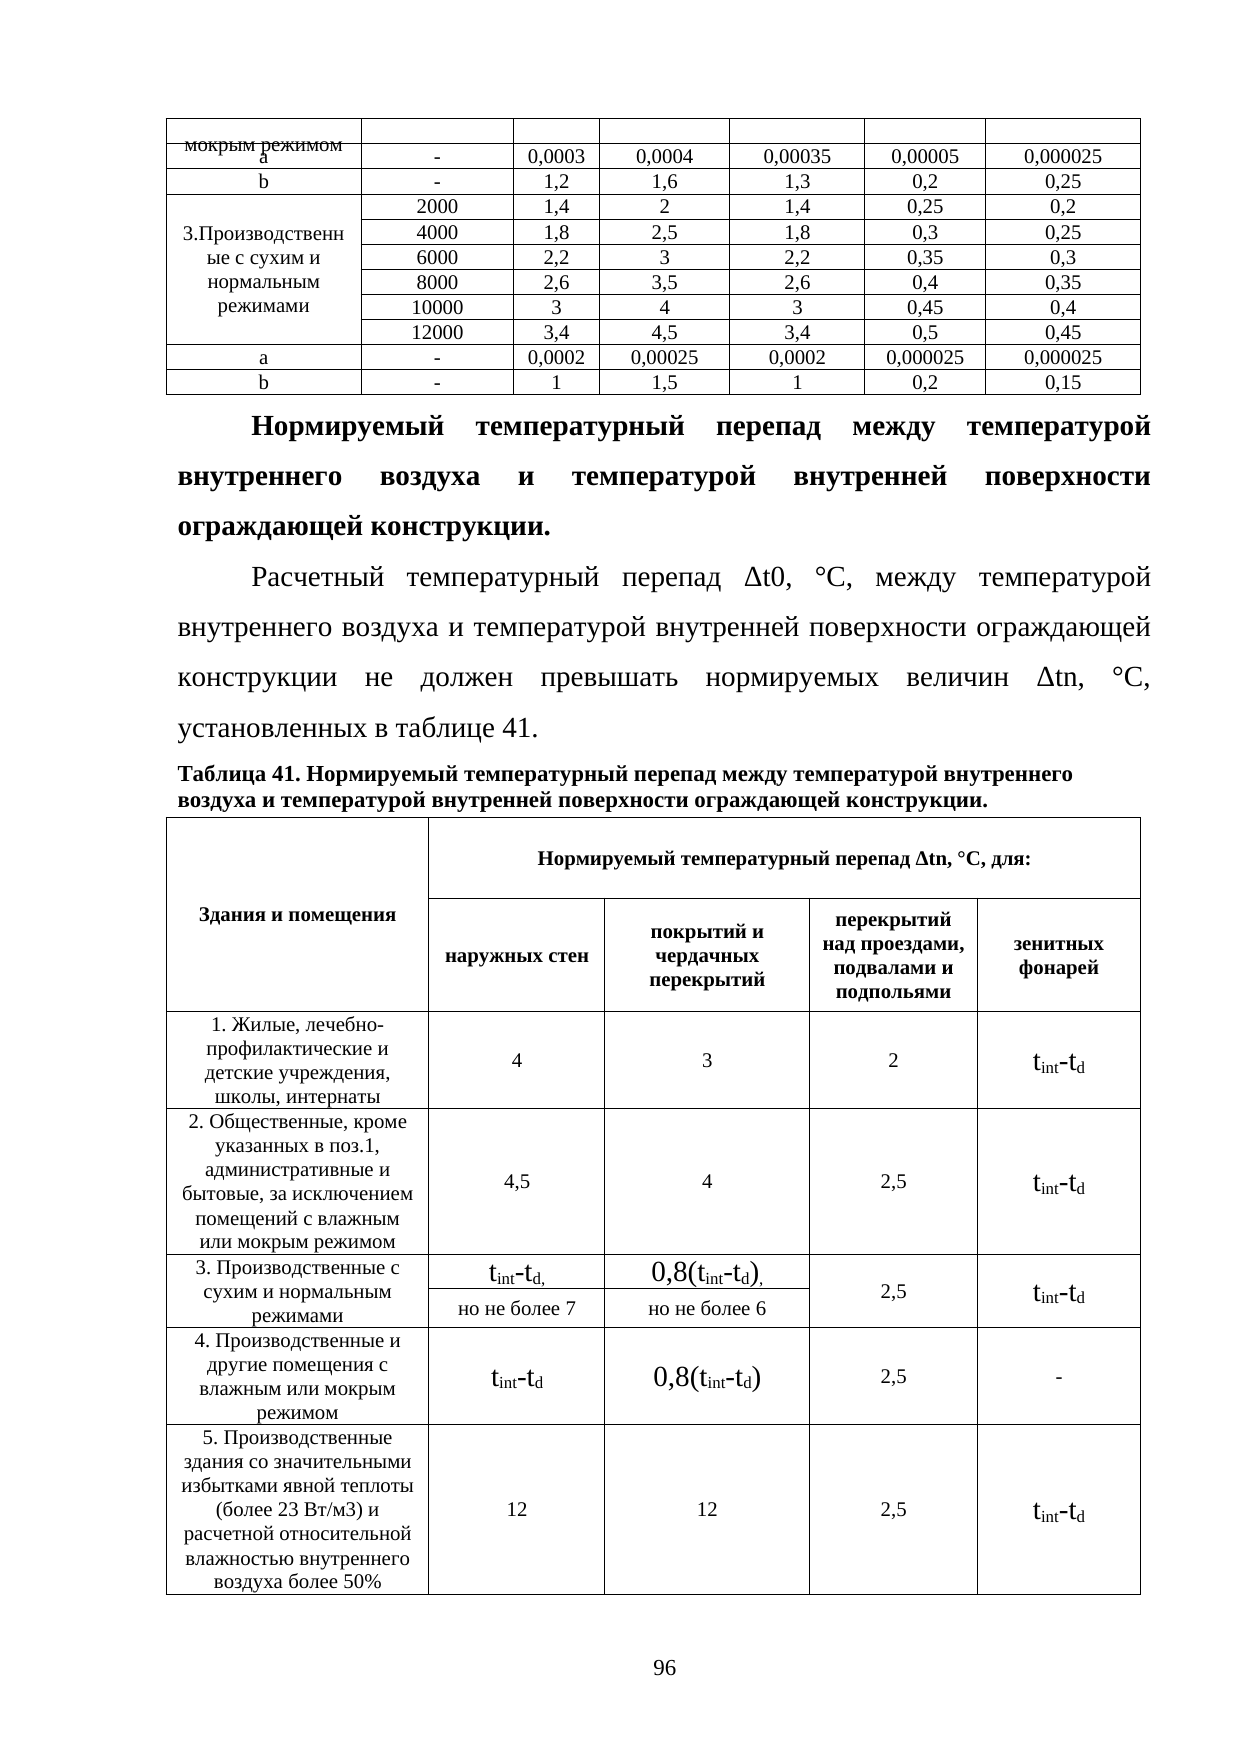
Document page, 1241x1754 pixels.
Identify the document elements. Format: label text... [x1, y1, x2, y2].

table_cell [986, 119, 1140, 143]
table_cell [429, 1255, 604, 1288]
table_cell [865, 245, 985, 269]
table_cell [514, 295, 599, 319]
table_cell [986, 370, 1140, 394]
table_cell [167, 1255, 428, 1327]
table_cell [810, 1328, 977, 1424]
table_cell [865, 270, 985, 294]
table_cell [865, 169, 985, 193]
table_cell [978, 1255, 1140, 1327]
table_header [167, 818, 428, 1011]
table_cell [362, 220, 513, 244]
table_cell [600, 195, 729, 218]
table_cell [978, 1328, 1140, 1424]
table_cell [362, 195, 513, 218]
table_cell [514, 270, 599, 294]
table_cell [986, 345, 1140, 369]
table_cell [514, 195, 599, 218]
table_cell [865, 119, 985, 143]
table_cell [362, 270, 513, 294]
text Нормируемый температурный перепад между температурой внутреннего воздуха и температурой внутренней поверхности ограждающей конструкции. [177, 408, 1152, 542]
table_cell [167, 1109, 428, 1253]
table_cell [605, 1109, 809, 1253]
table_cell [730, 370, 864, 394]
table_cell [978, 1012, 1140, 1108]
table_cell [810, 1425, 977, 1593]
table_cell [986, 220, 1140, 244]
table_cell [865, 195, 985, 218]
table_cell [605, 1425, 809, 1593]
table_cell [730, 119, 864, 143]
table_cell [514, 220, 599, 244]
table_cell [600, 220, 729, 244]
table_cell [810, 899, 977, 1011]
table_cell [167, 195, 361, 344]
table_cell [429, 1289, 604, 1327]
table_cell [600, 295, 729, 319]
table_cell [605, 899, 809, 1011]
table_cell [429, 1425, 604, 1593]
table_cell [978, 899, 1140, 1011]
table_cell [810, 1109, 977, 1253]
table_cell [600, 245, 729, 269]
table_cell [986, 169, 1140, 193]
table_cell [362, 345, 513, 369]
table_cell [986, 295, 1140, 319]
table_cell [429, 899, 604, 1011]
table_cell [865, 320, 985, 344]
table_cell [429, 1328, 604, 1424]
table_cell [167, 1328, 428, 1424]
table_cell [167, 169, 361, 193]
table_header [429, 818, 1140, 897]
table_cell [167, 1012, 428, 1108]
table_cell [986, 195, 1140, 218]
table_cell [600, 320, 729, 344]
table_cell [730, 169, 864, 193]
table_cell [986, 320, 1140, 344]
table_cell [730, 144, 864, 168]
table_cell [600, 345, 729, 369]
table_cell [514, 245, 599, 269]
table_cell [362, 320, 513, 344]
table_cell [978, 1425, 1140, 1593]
text Расчетный температурный перепад Δt0, °С, между температурой внутреннего воздуха и температурой внутренней поверхности ограждающей конструкции не должен превышать нормируемых величин Δtn, °С, установленных в таблице 41. [177, 559, 1152, 743]
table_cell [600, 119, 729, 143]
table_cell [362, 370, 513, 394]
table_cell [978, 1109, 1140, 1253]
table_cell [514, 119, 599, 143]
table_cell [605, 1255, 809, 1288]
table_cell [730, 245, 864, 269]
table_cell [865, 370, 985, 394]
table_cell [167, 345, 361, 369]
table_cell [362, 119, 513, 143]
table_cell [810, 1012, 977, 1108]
text Таблица 41. Нормируемый температурный перепад между температурой внутреннего воздуха и температурой внутренней поверхности ограждающей конструкции. [177, 760, 1152, 813]
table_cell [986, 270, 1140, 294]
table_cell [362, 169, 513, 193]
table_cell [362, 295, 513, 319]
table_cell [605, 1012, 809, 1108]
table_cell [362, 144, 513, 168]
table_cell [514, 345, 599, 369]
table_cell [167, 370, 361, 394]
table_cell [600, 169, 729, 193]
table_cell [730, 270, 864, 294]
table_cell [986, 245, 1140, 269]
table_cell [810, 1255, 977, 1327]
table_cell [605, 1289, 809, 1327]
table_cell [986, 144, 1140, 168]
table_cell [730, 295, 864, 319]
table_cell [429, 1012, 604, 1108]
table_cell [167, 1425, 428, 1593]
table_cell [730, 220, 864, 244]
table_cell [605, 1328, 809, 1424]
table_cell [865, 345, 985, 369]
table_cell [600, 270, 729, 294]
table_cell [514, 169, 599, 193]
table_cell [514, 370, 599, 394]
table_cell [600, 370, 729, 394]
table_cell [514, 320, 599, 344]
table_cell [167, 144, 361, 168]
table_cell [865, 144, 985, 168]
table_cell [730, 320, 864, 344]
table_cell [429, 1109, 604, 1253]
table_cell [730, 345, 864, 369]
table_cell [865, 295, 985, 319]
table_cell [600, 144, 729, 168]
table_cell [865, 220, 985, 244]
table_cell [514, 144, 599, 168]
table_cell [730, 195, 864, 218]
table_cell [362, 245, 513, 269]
